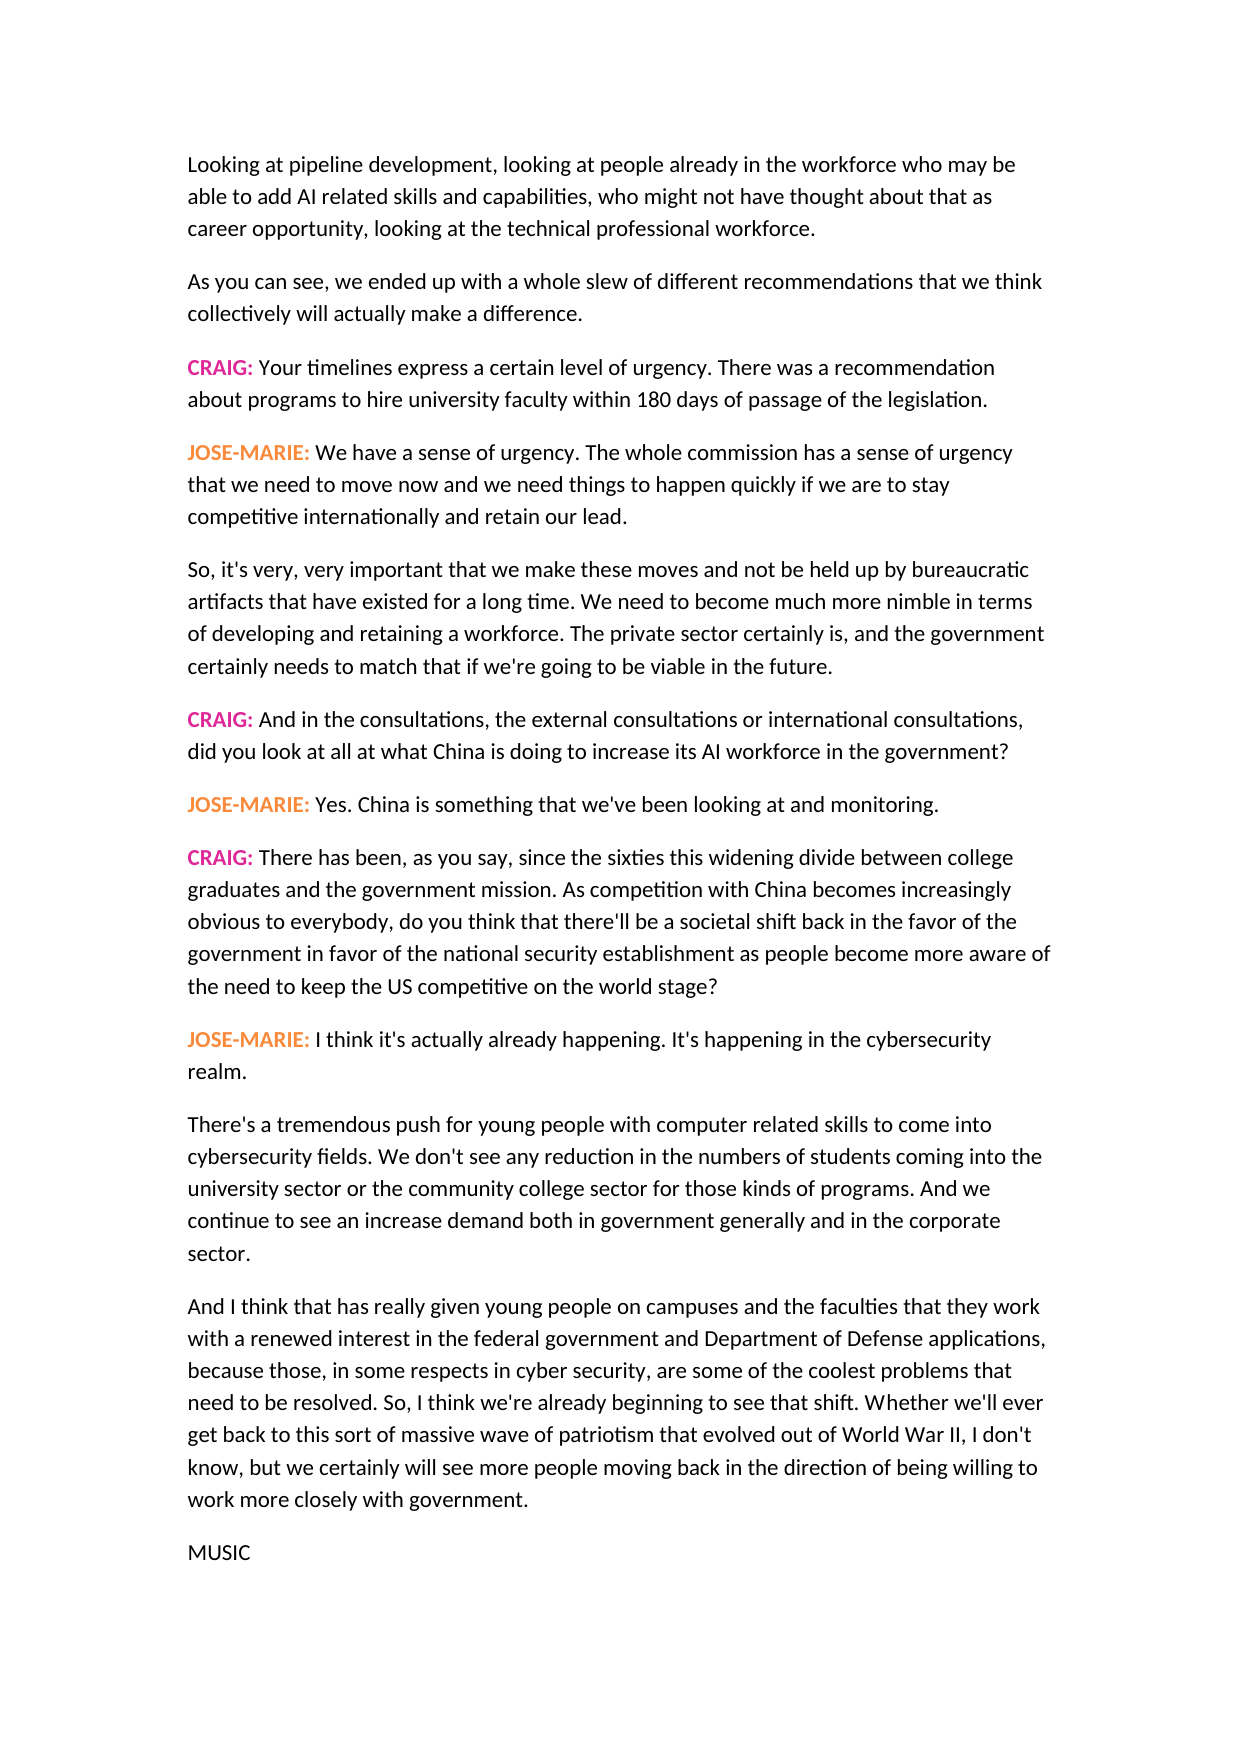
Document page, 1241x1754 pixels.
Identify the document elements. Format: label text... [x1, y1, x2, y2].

text CRAIG: Your timelines express a certain level of urgency. There was a recommendation about programs to hire university faculty within 180 days of passage of the legislation. [187, 353, 1053, 413]
text JOSE-MARIE: We have a sense of urgency. The whole commission has a sense of urgency that we need to move now and we need things to happen quickly if we are to stay competitive internationally and retain our lead. [187, 438, 1053, 530]
text CRAIG: And in the consultations, the external consultations or international consultations, did you look at all at what China is doing to increase its AI workforce in the government? [187, 705, 1053, 765]
text So, it's very, very important that we make these moves and not be held up by bureaucratic artifacts that have existed for a long time. We need to become much more nimble in terms of developing and retaining a workforce. The private sector certainly is, and the government certainly needs to match that if we're going to be viable in the future. [187, 555, 1053, 680]
text JOSE-MARIE: I think it's actually already happening. It's happening in the cybersecurity realm. [187, 1025, 1053, 1085]
text JOSE-MARIE: Yes. China is something that we've been looking at and monitoring. [187, 790, 1053, 818]
text CRAIG: There has been, as you say, since the sixties this widening divide between college graduates and the government mission. As competition with China becomes increasingly obvious to everybody, do you think that there'll be a societal shift back in the favor of the government in favor of the national security establishment as people become more aware of the need to keep the US competitive on the world stage? [187, 843, 1053, 1000]
text Looking at pipeline development, looking at people already in the workforce who may be able to add AI related skills and capabilities, who might not have thought about that as career opportunity, looking at the technical professional workforce. [187, 150, 1053, 242]
text MUSIC [187, 1538, 1053, 1566]
text As you can see, we ended up with a whole slew of different recommendations that we think collectively will actually make a difference. [187, 267, 1053, 328]
text There's a tremendous push for young people with computer related skills to come into cybersecurity fields. We don't see any reduction in the numbers of students coming into the university sector or the community college sector for those kinds of programs. And we continue to see an increase demand both in government generally and in the corporate sector. [187, 1110, 1053, 1267]
text And I think that has really given young people on campuses and the faculties that they work with a renewed interest in the federal government and Department of Defense applications, because those, in some respects in cyber security, are some of the coolest problems that need to be resolved. So, I think we're already beginning to see that shift. Whether we'll ever get back to this sort of massive wave of patriotism that evolved out of World War II, I don't know, but we certainly will see more people moving back in the direction of being willing to work more closely with government. [187, 1292, 1053, 1513]
